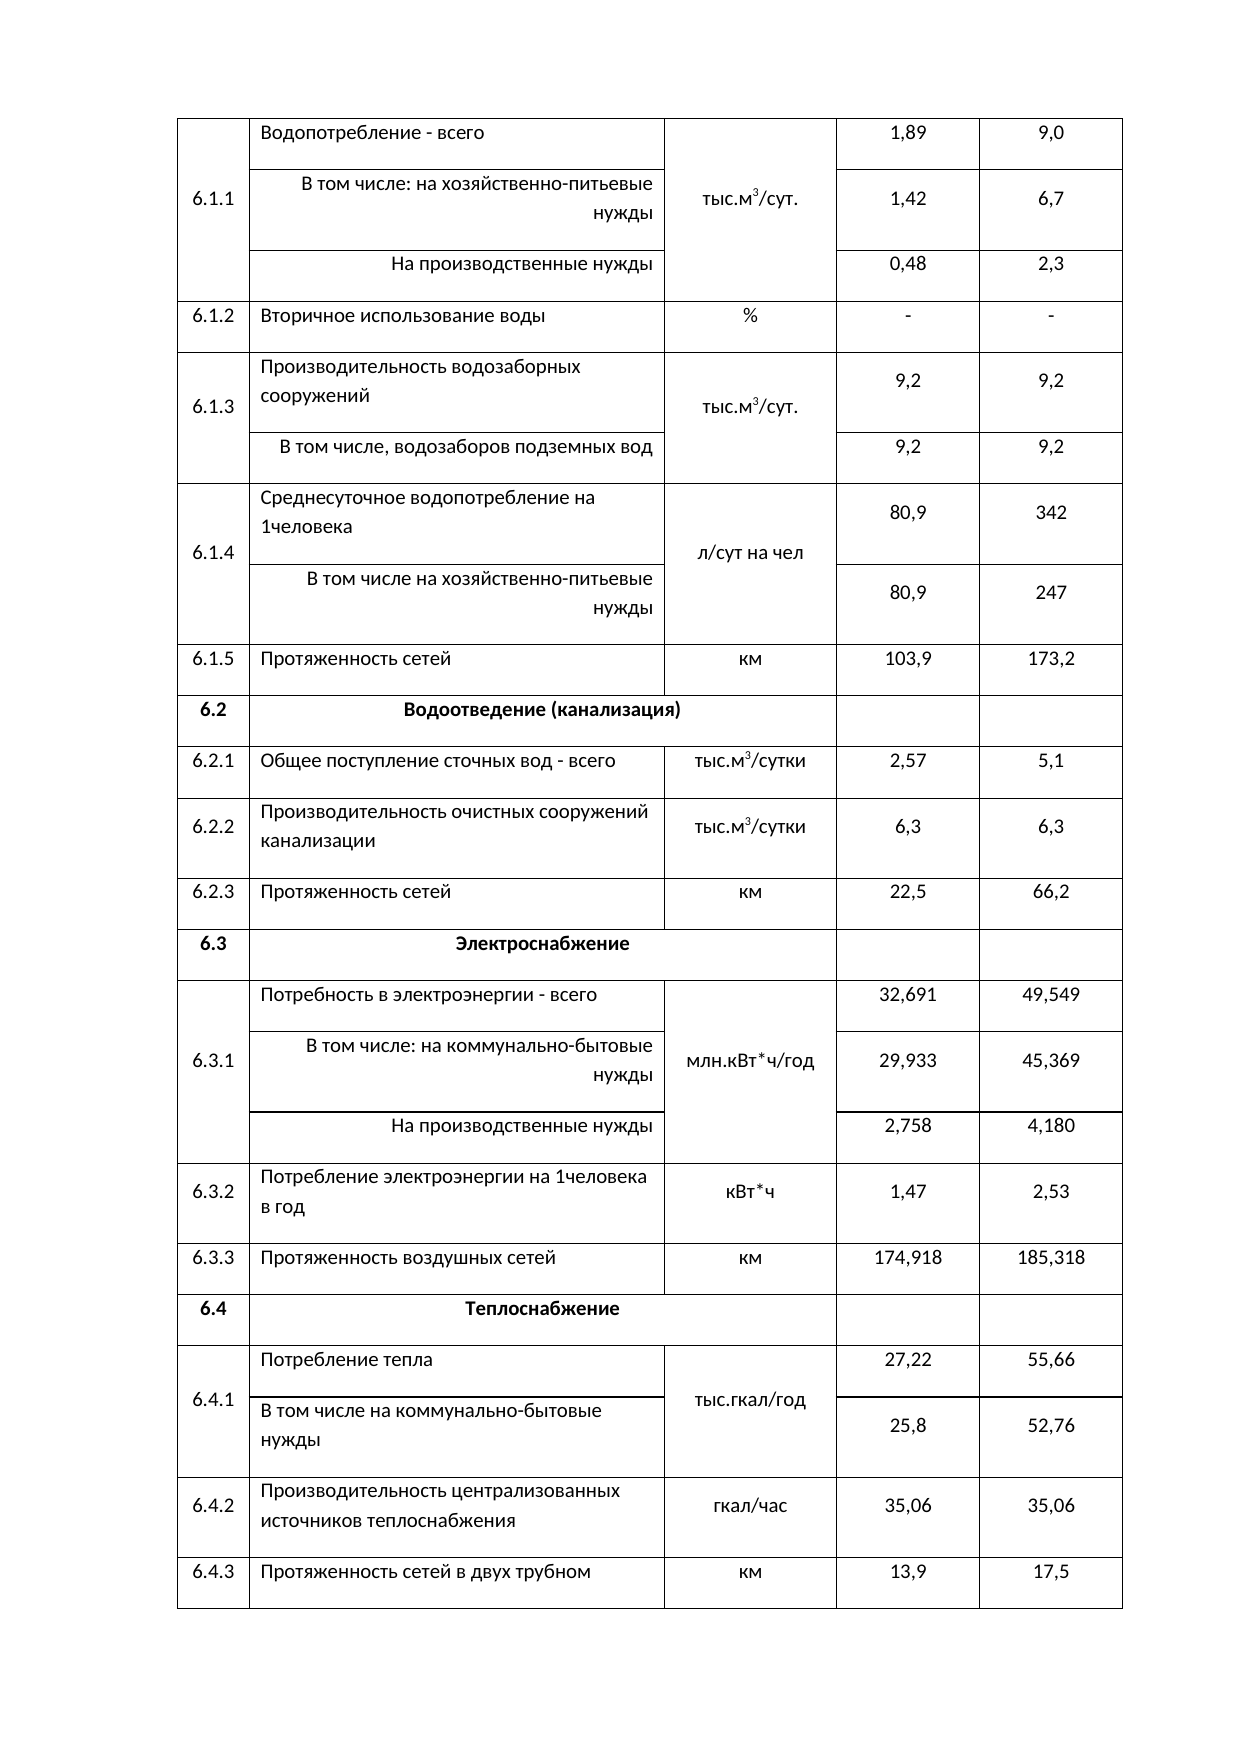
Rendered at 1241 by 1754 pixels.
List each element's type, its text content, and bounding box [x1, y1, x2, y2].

table_cell В том числе на коммунально-бытовые нужды [250, 1398, 664, 1477]
table_cell 27,22 [837, 1346, 979, 1396]
table_cell - [980, 302, 1122, 352]
table_cell км [665, 1558, 836, 1608]
table_cell 6,3 [980, 799, 1122, 878]
table_cell 45,369 [980, 1032, 1122, 1111]
table_cell 6.3.2 [178, 1164, 249, 1243]
table_cell 17,5 [980, 1558, 1122, 1608]
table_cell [250, 1558, 664, 1608]
table_cell % [665, 302, 836, 352]
table_cell 6.4 [178, 1295, 249, 1345]
table_cell 35,06 [837, 1478, 979, 1557]
table_cell В том числе: на коммунально-бытовые нужды [250, 1032, 664, 1111]
table_cell 6.3.3 [178, 1244, 249, 1294]
table_cell Теплоснабжение [250, 1295, 836, 1345]
table_cell Водоотведение (канализация) [250, 696, 836, 746]
table_cell В том числе: на хозяйственно-питьевые нужды [250, 170, 664, 249]
table_cell 6.4.3 [178, 1558, 249, 1608]
table_cell 2,57 [837, 747, 979, 797]
table_cell 2,53 [980, 1164, 1122, 1243]
table_cell Протяженность сетей [250, 645, 664, 695]
table_cell Общее поступление сточных вод - всего [250, 747, 664, 797]
table_cell 6.2.2 [178, 799, 249, 878]
table_cell 6.2.3 [178, 879, 249, 929]
table_cell 2,3 [980, 251, 1122, 301]
table_cell 9,0 [980, 119, 1122, 169]
table_cell Потребление электроэнергии на 1человека в год [250, 1164, 664, 1243]
table_cell тыс.гкал/год [665, 1346, 836, 1477]
table_cell 80,9 [837, 565, 979, 644]
table_cell 6.3 [178, 930, 249, 980]
table_cell [837, 930, 979, 980]
table_cell [980, 930, 1122, 980]
table_cell км [665, 645, 836, 695]
table_cell 66,2 [980, 879, 1122, 929]
table_cell Производительность очистных сооружений канализации [250, 799, 664, 878]
table_cell 174,918 [837, 1244, 979, 1294]
table_cell тыс.м3/сутки [665, 747, 836, 797]
table_cell 6.2 [178, 696, 249, 746]
table_cell 9,2 [837, 433, 979, 483]
table_cell 9,2 [980, 353, 1122, 432]
table_cell 342 [980, 484, 1122, 564]
table_cell Потребление тепла [250, 1346, 664, 1396]
table_cell км [665, 879, 836, 929]
table_cell 6.1.4 [178, 484, 249, 644]
table_cell На производственные нужды [250, 1113, 664, 1163]
table_cell 6.1.2 [178, 302, 249, 352]
table_cell Водопотребление - всего [250, 119, 664, 169]
table_cell 25,8 [837, 1398, 979, 1477]
table_cell Вторичное использование воды [250, 302, 664, 352]
table_cell 49,549 [980, 981, 1122, 1031]
table_cell 6,3 [837, 799, 979, 878]
table_cell 6.3.1 [178, 981, 249, 1163]
table_cell 6,7 [980, 170, 1122, 249]
table_cell 6.1.3 [178, 353, 249, 483]
table_cell 1,42 [837, 170, 979, 249]
table_cell [837, 1295, 979, 1345]
table_cell [980, 696, 1122, 746]
table_cell Производительность водозаборных сооружений [250, 353, 664, 432]
table_cell Протяженность воздушных сетей [250, 1244, 664, 1294]
table_cell 103,9 [837, 645, 979, 695]
table_cell 5,1 [980, 747, 1122, 797]
table_cell 13,9 [837, 1558, 979, 1608]
table_cell км [665, 1244, 836, 1294]
table_cell 9,2 [980, 433, 1122, 483]
table_cell 247 [980, 565, 1122, 644]
table_cell Производительность централизованных источников теплоснабжения [250, 1478, 664, 1557]
table_cell Потребность в электроэнергии - всего [250, 981, 664, 1031]
table_cell 173,2 [980, 645, 1122, 695]
table_cell л/сут на чел [665, 484, 836, 644]
table_cell 29,933 [837, 1032, 979, 1111]
table_cell 185,318 [980, 1244, 1122, 1294]
table_cell 6.1.1 [178, 119, 249, 301]
table_cell млн.кВт*ч/год [665, 981, 836, 1163]
table_cell 22,5 [837, 879, 979, 929]
table_cell тыс.м3/сут. [665, 119, 836, 301]
table_cell тыс.м3/сут. [665, 353, 836, 483]
table_cell тыс.м3/сутки [665, 799, 836, 878]
table_cell Протяженность сетей [250, 879, 664, 929]
table_cell 35,06 [980, 1478, 1122, 1557]
table_cell [837, 696, 979, 746]
table_cell Электроснабжение [250, 930, 836, 980]
table_cell кВт*ч [665, 1164, 836, 1243]
table_cell 4,180 [980, 1113, 1122, 1163]
table_cell [980, 1295, 1122, 1345]
table_cell гкал/час [665, 1478, 836, 1557]
table_cell 80,9 [837, 484, 979, 564]
table_cell 52,76 [980, 1398, 1122, 1477]
table_cell В том числе, водозаборов подземных вод [250, 433, 664, 483]
table_cell 2,758 [837, 1113, 979, 1163]
table_cell 6.2.1 [178, 747, 249, 797]
table_cell 9,2 [837, 353, 979, 432]
table_cell На производственные нужды [250, 251, 664, 301]
table_cell В том числе на хозяйственно-питьевые нужды [250, 565, 664, 644]
table_cell 6.1.5 [178, 645, 249, 695]
table_cell 32,691 [837, 981, 979, 1031]
table_cell 1,47 [837, 1164, 979, 1243]
table_cell 0,48 [837, 251, 979, 301]
table_cell 1,89 [837, 119, 979, 169]
table_cell - [837, 302, 979, 352]
table_cell Среднесуточное водопотребление на 1человека [250, 484, 664, 564]
table_cell 6.4.1 [178, 1346, 249, 1477]
table_cell 6.4.2 [178, 1478, 249, 1557]
table_cell 55,66 [980, 1346, 1122, 1396]
